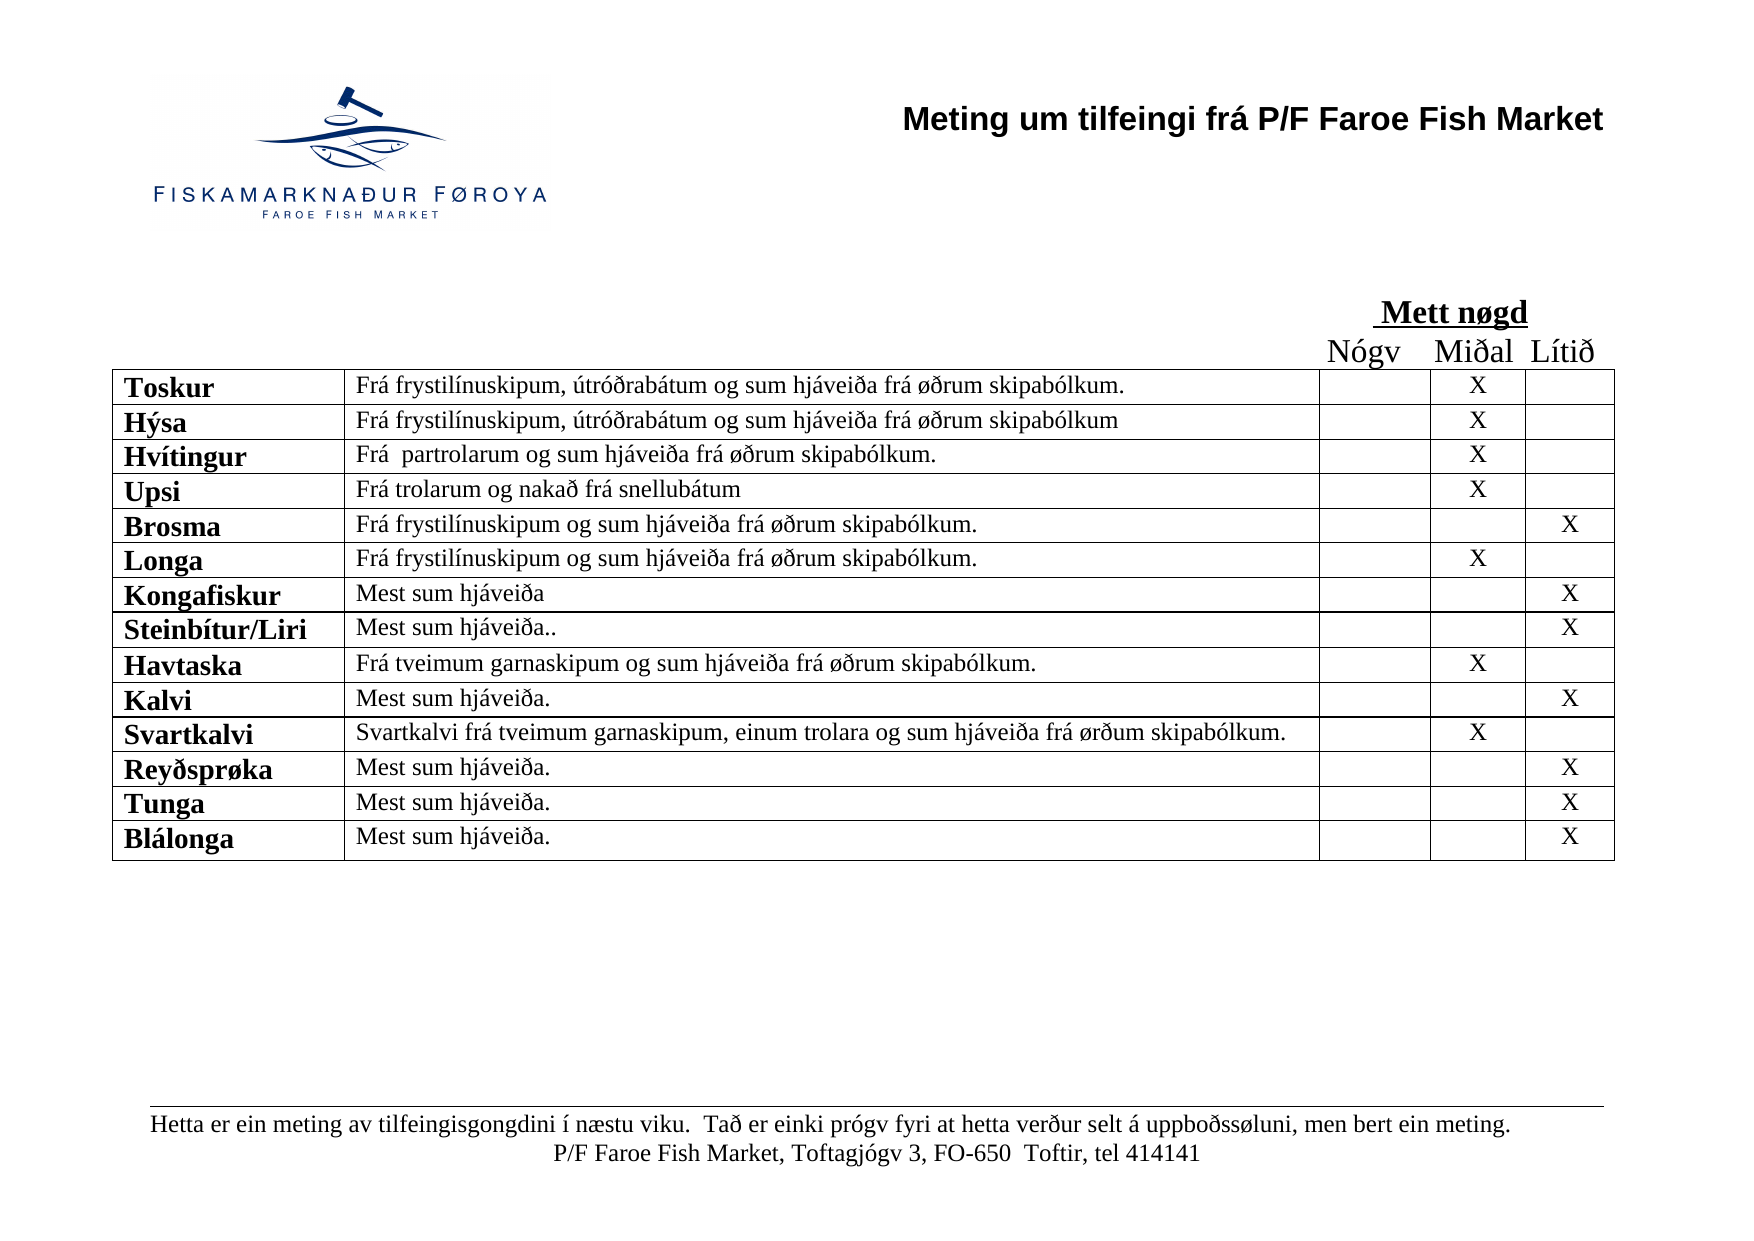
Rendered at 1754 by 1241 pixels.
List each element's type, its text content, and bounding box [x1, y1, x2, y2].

table_cell X [1526, 683, 1614, 716]
table_cell Frá frystilínuskipum, útróðrabátum og sum hjáveiða frá øðrum skipabólkum [345, 405, 1319, 438]
table_cell Blálonga [113, 821, 344, 860]
table_cell Svartkalvi frá tveimum garnaskipum, einum trolara og sum hjáveiða frá ørðum skipabólkum. [345, 718, 1319, 751]
table_cell Kongafiskur [113, 578, 344, 611]
table_cell [1320, 578, 1430, 611]
table_cell Havtaska [113, 648, 344, 682]
table_cell Hýsa [113, 405, 344, 438]
table_cell [1320, 648, 1430, 682]
table_cell [1320, 440, 1430, 473]
table_cell Mest sum hjáveiða. [345, 821, 1319, 860]
table_cell [1320, 405, 1430, 438]
table_cell [1320, 683, 1430, 716]
table_cell [1526, 440, 1614, 473]
table_header [1320, 370, 1430, 404]
table_cell [1526, 405, 1614, 438]
table_cell X [1526, 613, 1614, 647]
table_cell X [1526, 509, 1614, 542]
table_cell Steinbítur/Liri [113, 613, 344, 647]
table_cell Mest sum hjáveiða [345, 578, 1319, 611]
table_cell [1431, 613, 1525, 647]
table_header Frá frystilínuskipum, útróðrabátum og sum hjáveiða frá øðrum skipabólkum. [345, 370, 1319, 404]
table_cell Upsi [113, 474, 344, 508]
text Nógv Miðal Lítið [557, 331, 1604, 369]
table_header [1526, 370, 1614, 404]
table_cell Kalvi [113, 683, 344, 716]
table_cell Mest sum hjáveiða.. [345, 613, 1319, 647]
text Mett nøgd [1237, 293, 1604, 331]
table_cell [1431, 509, 1525, 542]
table_cell Mest sum hjáveiða. [345, 752, 1319, 786]
table_cell [1320, 718, 1430, 751]
table_cell X [1526, 752, 1614, 786]
table_cell X [1431, 648, 1525, 682]
table_cell [1526, 543, 1614, 577]
table_cell Frá trolarum og nakað frá snellubátum [345, 474, 1319, 508]
table_cell Frá frystilínuskipum og sum hjáveiða frá øðrum skipabólkum. [345, 543, 1319, 577]
table_header X [1431, 370, 1525, 404]
table_cell [1526, 718, 1614, 751]
table_cell [1320, 509, 1430, 542]
picture [150, 74, 551, 231]
table_cell X [1431, 474, 1525, 508]
table_cell Brosma [113, 509, 344, 542]
table_cell Hvítingur [113, 440, 344, 473]
table_cell X [1526, 821, 1614, 860]
table_cell [1431, 821, 1525, 860]
table_cell Mest sum hjáveiða. [345, 683, 1319, 716]
table_cell [1526, 648, 1614, 682]
table_cell Reyðsprøka [113, 752, 344, 786]
table_cell Frá tveimum garnaskipum og sum hjáveiða frá øðrum skipabólkum. [345, 648, 1319, 682]
table_cell [1431, 683, 1525, 716]
table_cell [1320, 543, 1430, 577]
table_header Toskur [113, 370, 344, 404]
table_cell [1320, 613, 1430, 647]
table_cell Frá frystilínuskipum og sum hjáveiða frá øðrum skipabólkum. [345, 509, 1319, 542]
table_cell [1431, 787, 1525, 820]
table_cell X [1526, 787, 1614, 820]
table_cell Longa [113, 543, 344, 577]
table_cell Svartkalvi [113, 718, 344, 751]
table_cell X [1431, 440, 1525, 473]
table_cell [1320, 821, 1430, 860]
table_cell [1431, 578, 1525, 611]
table_cell [1320, 752, 1430, 786]
table_cell X [1526, 578, 1614, 611]
table_cell Tunga [113, 787, 344, 820]
table_cell X [1431, 718, 1525, 751]
table_cell X [1431, 543, 1525, 577]
table_cell Frá partrolarum og sum hjáveiða frá øðrum skipabólkum. [345, 440, 1319, 473]
table_cell [1526, 474, 1614, 508]
table_cell [1320, 474, 1430, 508]
table_cell [1320, 787, 1430, 820]
table_cell X [1431, 405, 1525, 438]
table_cell Mest sum hjáveiða. [345, 787, 1319, 820]
table_cell [1431, 752, 1525, 786]
